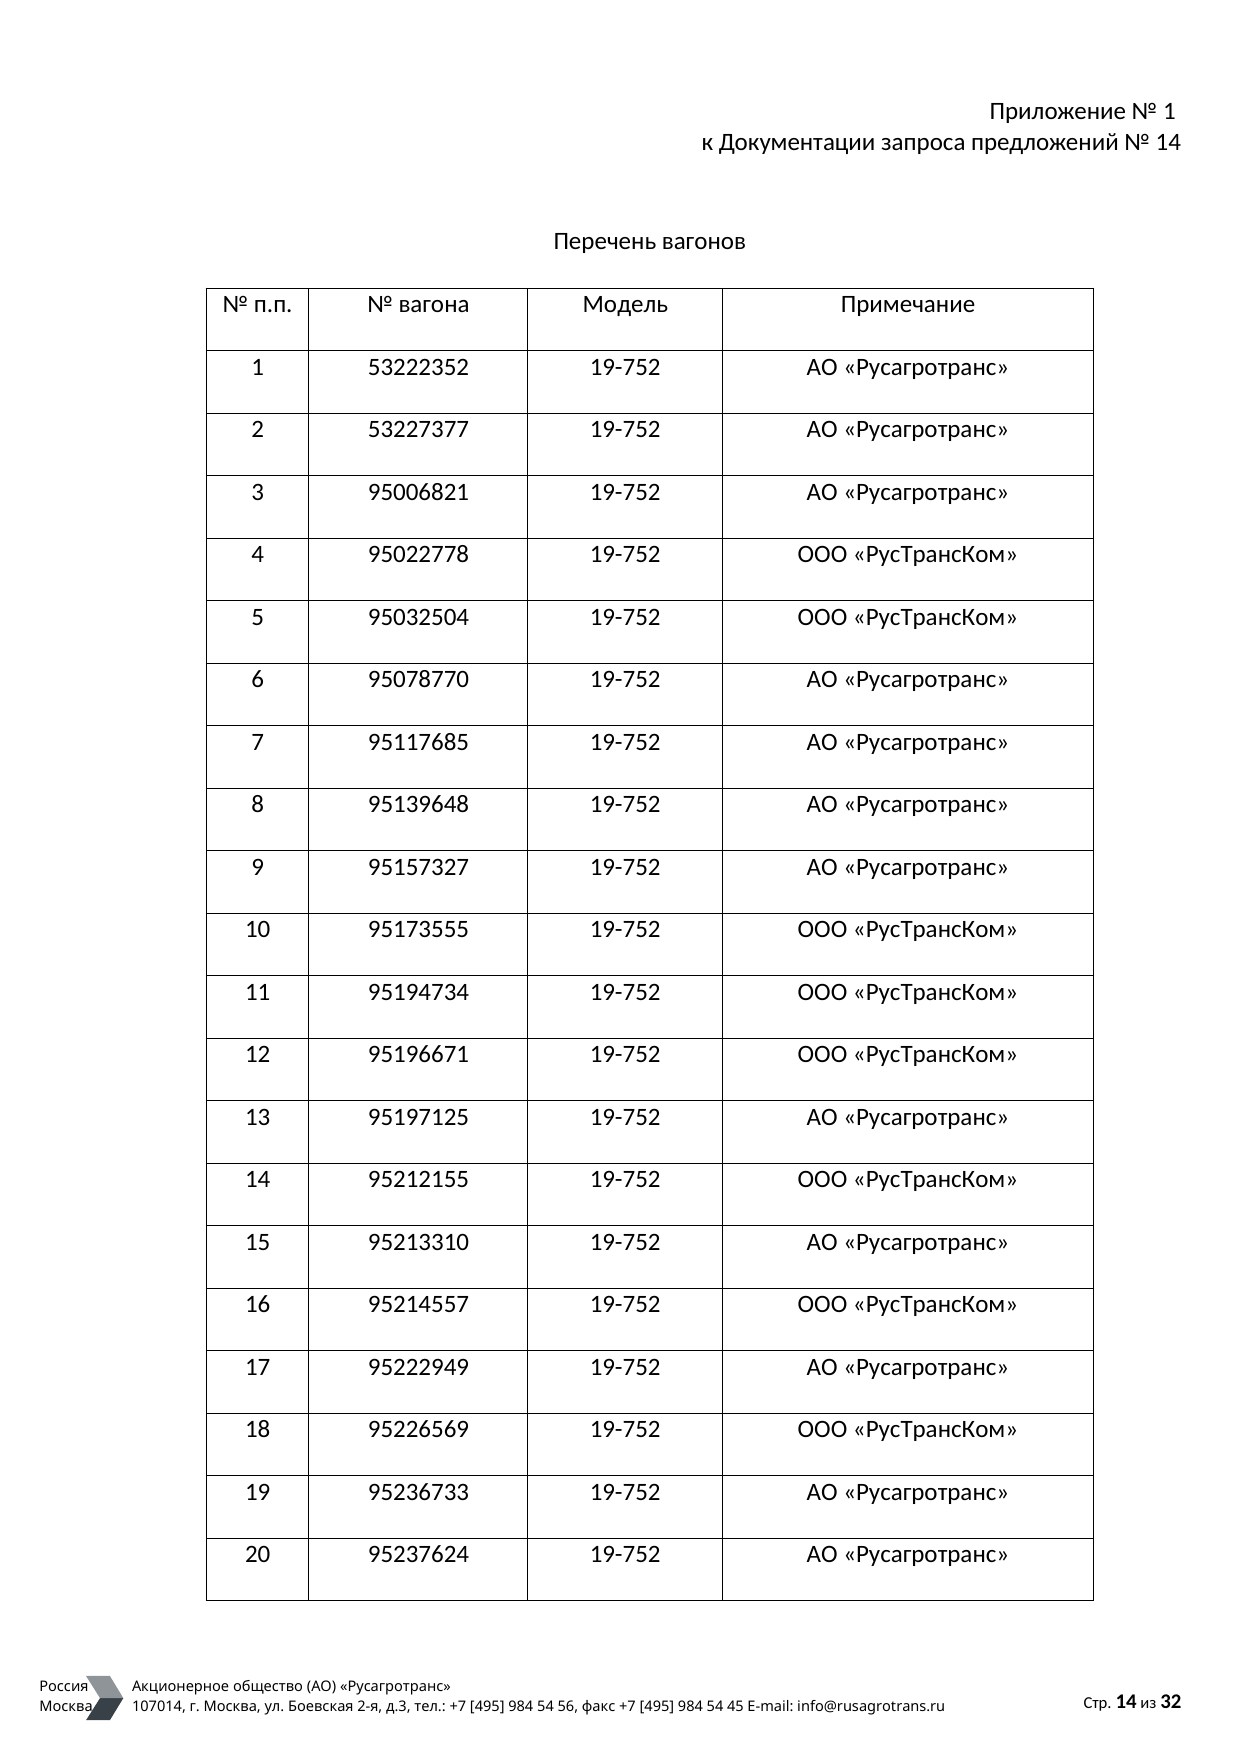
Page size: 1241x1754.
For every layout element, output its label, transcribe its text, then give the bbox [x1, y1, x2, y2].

table_cell 19-752 [528, 539, 722, 600]
table_cell 95212155 [309, 1164, 527, 1225]
subtitle Приложение № 1 к Документации запроса предложений № 14 [118, 96, 1181, 157]
table_cell ООО «РусТрансКом» [723, 914, 1093, 975]
table_cell 19-752 [528, 1414, 722, 1475]
table_cell 95173555 [309, 914, 527, 975]
table_cell АО «Русагротранс» [723, 1539, 1093, 1600]
table_cell 95226569 [309, 1414, 527, 1475]
table_cell АО «Русагротранс» [723, 664, 1093, 725]
table_cell 19-752 [528, 726, 722, 788]
table_cell 95157327 [309, 851, 527, 913]
table_cell ООО «РусТрансКом» [723, 1289, 1093, 1350]
table_cell 9 [207, 851, 308, 913]
table_cell АО «Русагротранс» [723, 351, 1093, 413]
table_cell 95197125 [309, 1101, 527, 1163]
table_cell 95237624 [309, 1539, 527, 1600]
table_cell 8 [207, 789, 308, 850]
table_cell 19-752 [528, 1476, 722, 1538]
table_cell ООО «РусТрансКом» [723, 1164, 1093, 1225]
table_cell 53222352 [309, 351, 527, 413]
table_header Модель [528, 289, 722, 350]
table_cell 95006821 [309, 476, 527, 538]
table_cell 19-752 [528, 601, 722, 663]
text Перечень вагонов [118, 225, 1181, 256]
table_cell 19-752 [528, 351, 722, 413]
table_cell 19-752 [528, 789, 722, 850]
table_cell 95213310 [309, 1226, 527, 1288]
table_cell 19-752 [528, 1101, 722, 1163]
table_header № вагона [309, 289, 527, 350]
table_cell ООО «РусТрансКом» [723, 601, 1093, 663]
table_cell 19-752 [528, 664, 722, 725]
table_cell 19-752 [528, 976, 722, 1038]
table_cell АО «Русагротранс» [723, 476, 1093, 538]
table_cell ООО «РусТрансКом» [723, 1414, 1093, 1475]
table_cell ООО «РусТрансКом» [723, 1039, 1093, 1100]
table_cell 5 [207, 601, 308, 663]
table_cell АО «Русагротранс» [723, 1351, 1093, 1413]
table_cell 19-752 [528, 476, 722, 538]
table_cell 19-752 [528, 414, 722, 475]
table_header Примечание [723, 289, 1093, 350]
table_cell 19-752 [528, 1039, 722, 1100]
table_cell 19-752 [528, 914, 722, 975]
table_cell 53227377 [309, 414, 527, 475]
table_cell 10 [207, 914, 308, 975]
table_cell 95194734 [309, 976, 527, 1038]
table_cell 11 [207, 976, 308, 1038]
table_cell 19-752 [528, 1351, 722, 1413]
table_cell 17 [207, 1351, 308, 1413]
table_cell 1 [207, 351, 308, 413]
table_cell ООО «РусТрансКом» [723, 976, 1093, 1038]
table_cell АО «Русагротранс» [723, 789, 1093, 850]
table_cell 6 [207, 664, 308, 725]
table_cell 12 [207, 1039, 308, 1100]
table_cell 95236733 [309, 1476, 527, 1538]
table_cell 16 [207, 1289, 308, 1350]
table_cell 4 [207, 539, 308, 600]
table_cell 7 [207, 726, 308, 788]
table_cell 19-752 [528, 1289, 722, 1350]
table_cell ООО «РусТрансКом» [723, 539, 1093, 600]
table_cell 18 [207, 1414, 308, 1475]
table_cell 95139648 [309, 789, 527, 850]
table_header № п.п. [207, 289, 308, 350]
table_cell АО «Русагротранс» [723, 1226, 1093, 1288]
table_cell АО «Русагротранс» [723, 851, 1093, 913]
table_cell 95214557 [309, 1289, 527, 1350]
table_cell АО «Русагротранс» [723, 414, 1093, 475]
table_cell 19-752 [528, 1226, 722, 1288]
table_cell 14 [207, 1164, 308, 1225]
table_cell 13 [207, 1101, 308, 1163]
table_cell 3 [207, 476, 308, 538]
table_cell 15 [207, 1226, 308, 1288]
table_cell 95196671 [309, 1039, 527, 1100]
table_cell 19-752 [528, 1164, 722, 1225]
table_cell 95032504 [309, 601, 527, 663]
table_cell АО «Русагротранс» [723, 1101, 1093, 1163]
table_cell 19-752 [528, 851, 722, 913]
table_cell 95078770 [309, 664, 527, 725]
table_cell 95022778 [309, 539, 527, 600]
table_cell 95117685 [309, 726, 527, 788]
table_cell 19 [207, 1476, 308, 1538]
table_cell 19-752 [528, 1539, 722, 1600]
table_cell 20 [207, 1539, 308, 1600]
table_cell АО «Русагротранс» [723, 1476, 1093, 1538]
table_cell 95222949 [309, 1351, 527, 1413]
table_cell АО «Русагротранс» [723, 726, 1093, 788]
table_cell 2 [207, 414, 308, 475]
